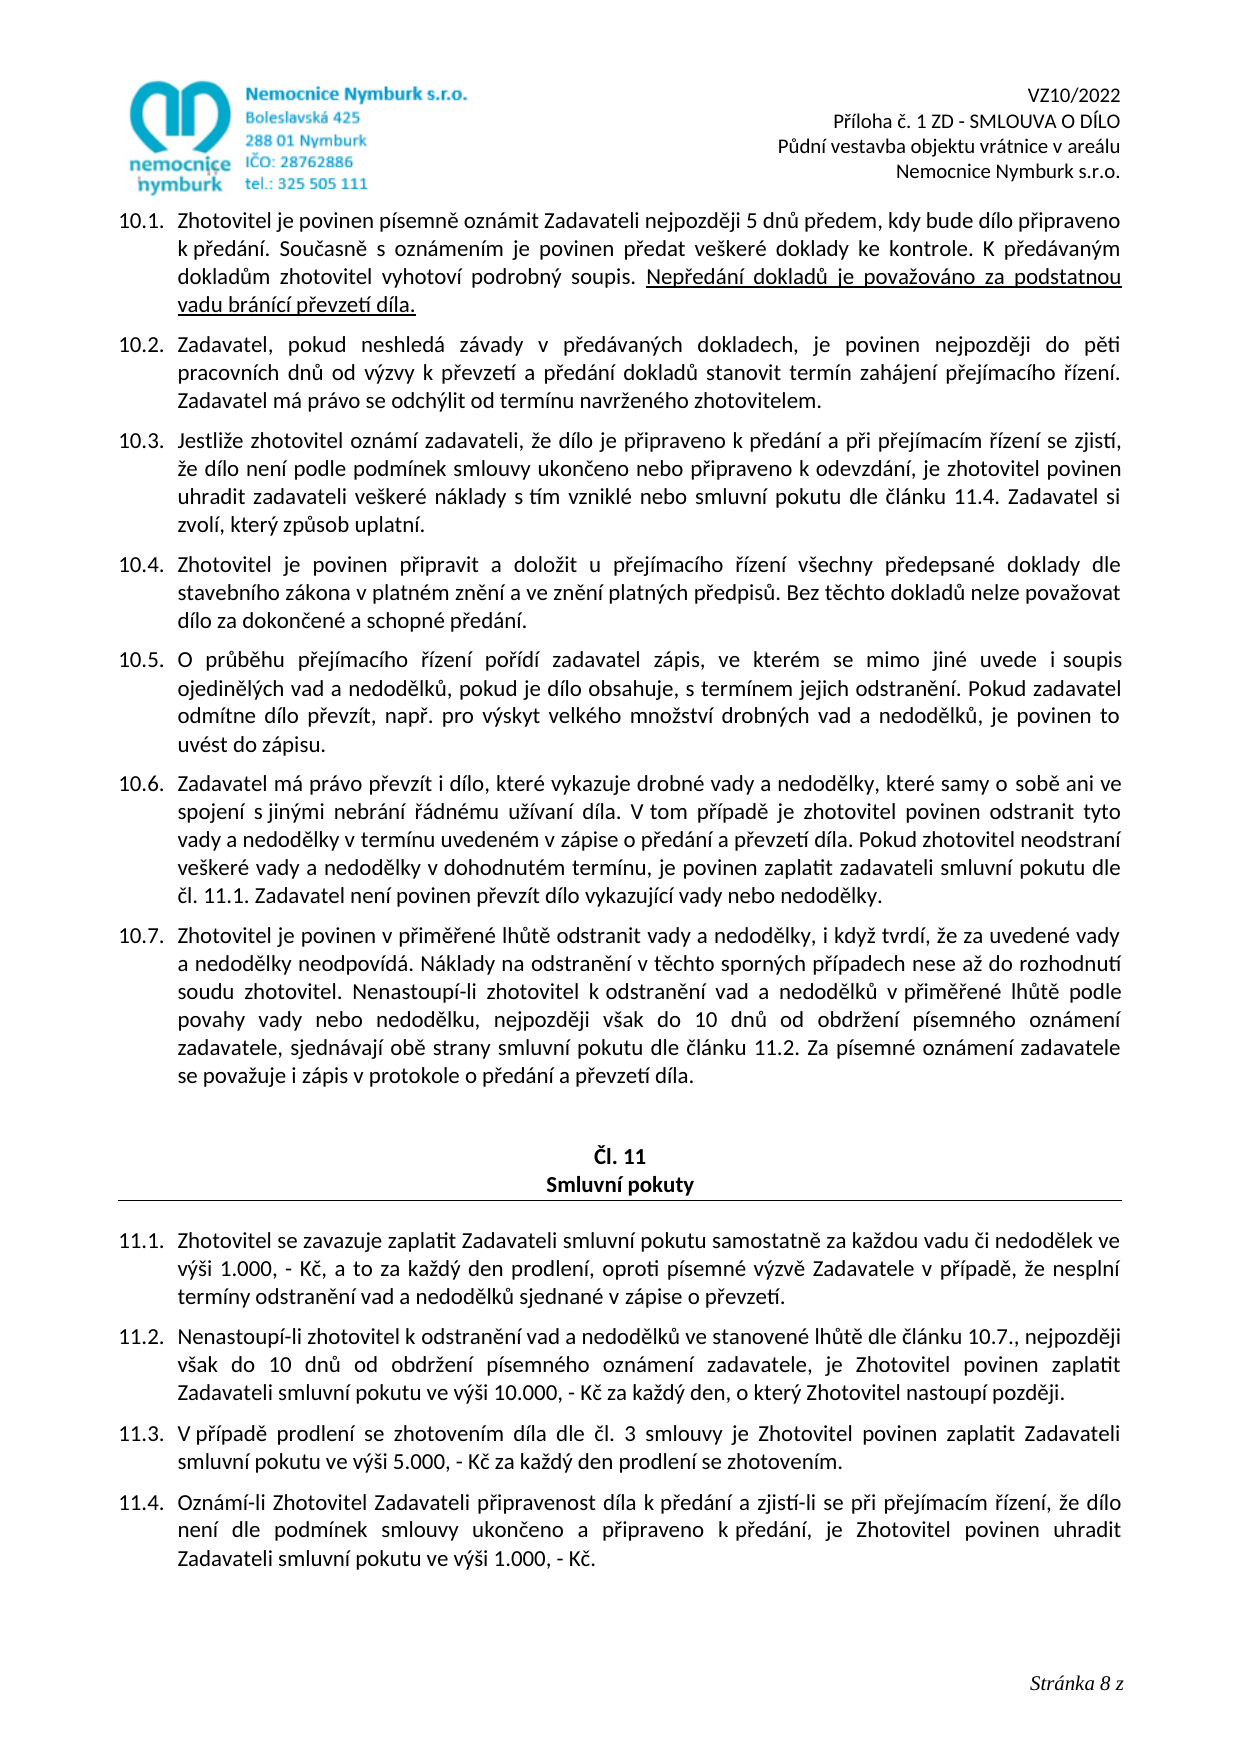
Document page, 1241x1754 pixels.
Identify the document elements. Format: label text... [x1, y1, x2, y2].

text 10.3. Jestliže zhotovitel oznámí zadavateli, že dílo je připraveno k předání a při přejímacím řízení se zjistí, že dílo není podle podmínek smlouvy ukončeno nebo připraveno k odevzdání, je zhotovitel povinen uhradit zadavateli veškeré náklady s tím vzniklé nebo smluvní pokutu dle článku 11.4. Zadavatel si zvolí, který způsob uplatní. [118, 426, 1122, 538]
text 10.2. Zadavatel, pokud neshledá závady v předávaných dokladech, je povinen nejpozději do pěti pracovních dnů od výzvy k převzetí a předání dokladů stanovit termín zahájení přejímacího řízení. Zadavatel má právo se odchýlit od termínu navrženého zhotovitelem. [118, 330, 1122, 414]
subtitle Čl. 11 [118, 1142, 1122, 1170]
text 10.6. Zadavatel má právo převzít i dílo, které vykazuje drobné vady a nedodělky, které samy o sobě ani ve spojení s jinými nebrání řádnému užívaní díla. V tom případě je zhotovitel povinen odstranit tyto vady a nedodělky v termínu uvedeném v zápise o předání a převzetí díla. Pokud zhotovitel neodstraní veškeré vady a nedodělky v dohodnutém termínu, je povinen zaplatit zadavateli smluvní pokutu dle čl. 11.1. Zadavatel není povinen převzít dílo vykazující vady nebo nedodělky. [118, 769, 1122, 909]
text 10.5. O průběhu přejímacího řízení pořídí zadavatel zápis, ve kterém se mimo jiné uvede i soupis ojedinělých vad a nedodělků, pokud je dílo obsahuje, s termínem jejich odstranění. Pokud zadavatel odmítne dílo převzít, např. pro výskyt velkého množství drobných vad a nedodělků, je povinen to uvést do zápisu. [118, 646, 1122, 758]
list Oznámí-li Zhotovitel Zadavateli připravenost díla k předání a zjistí-li se při přejímacím řízení, že dílo není dle podmínek smlouvy ukončeno a připraveno k předání, je Zhotovitel povinen uhradit Zadavateli smluvní pokutu ve výši 1.000, - Kč. [118, 1488, 1122, 1572]
picture [118, 73, 473, 207]
text 10.7. Zhotovitel je povinen v přiměřené lhůtě odstranit vady a nedodělky, i když tvrdí, že za uvedené vady a nedodělky neodpovídá. Náklady na odstranění v těchto sporných případech nese až do rozhodnutí soudu zhotovitel. Nenastoupí-li zhotovitel k odstranění vad a nedodělků v přiměřené lhůtě podle povahy vady nebo nedodělku, nejpozději však do 10 dnů od obdržení písemného oznámení zadavatele, sjednávají obě strany smluvní pokutu dle článku 11.2. Za písemné oznámení zadavatele se považuje i zápis v protokole o předání a převzetí díla. [118, 921, 1122, 1089]
list Nenastoupí-li zhotovitel k odstranění vad a nedodělků ve stanovené lhůtě dle článku 10.7., nejpozději však do 10 dnů od obdržení písemného oznámení zadavatele, je Zhotovitel povinen zaplatit Zadavateli smluvní pokutu ve výši 10.000, - Kč za každý den, o který Zhotovitel nastoupí později. [118, 1322, 1122, 1407]
text Smluvní pokuty [118, 1170, 1122, 1200]
list V případě prodlení se zhotovením díla dle čl. 3 smlouvy je Zhotovitel povinen zaplatit Zadavateli smluvní pokutu ve výši 5.000, - Kč za každý den prodlení se zhotovením. [118, 1419, 1122, 1475]
list Zhotovitel se zavazuje zaplatit Zadavateli smluvní pokutu samostatně za každou vadu či nedodělek ve výši 1.000, - Kč, a to za každý den prodlení, oproti písemné výzvě Zadavatele v případě, že nesplní termíny odstranění vad a nedodělků sjednané v zápise o převzetí. [118, 1226, 1122, 1310]
text 10.4. Zhotovitel je povinen připravit a doložit u přejímacího řízení všechny předepsané doklady dle stavebního zákona v platném znění a ve znění platných předpisů. Bez těchto dokladů nelze považovat dílo za dokončené a schopné předání. [118, 550, 1122, 634]
text 10.1. Zhotovitel je povinen písemně oznámit Zadavateli nejpozději 5 dnů předem, kdy bude dílo připraveno k předání. Současně s oznámením je povinen předat veškeré doklady ke kontrole. K předávaným dokladům zhotovitel vyhotoví podrobný soupis. Nepředání dokladů je považováno za podstatnou vadu bránící převzetí díla. [118, 206, 1122, 318]
